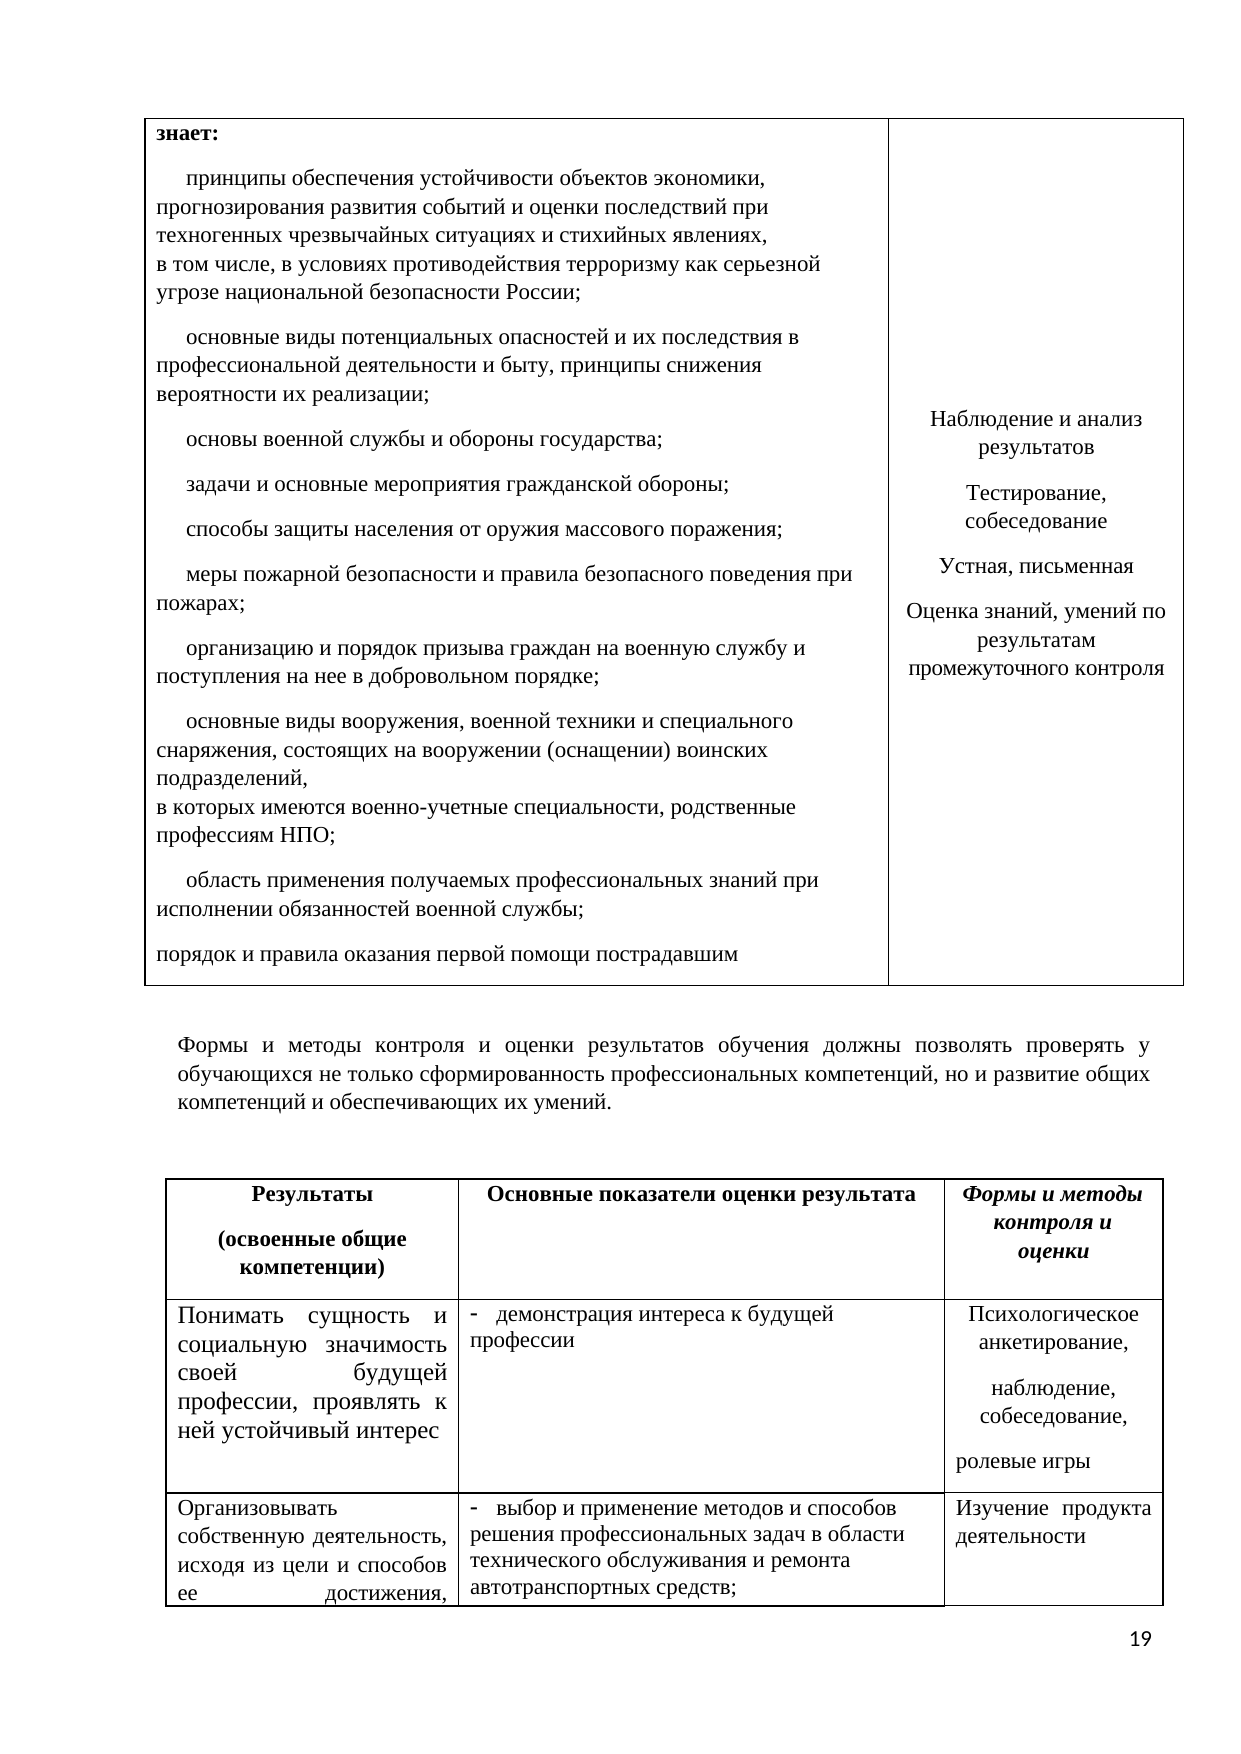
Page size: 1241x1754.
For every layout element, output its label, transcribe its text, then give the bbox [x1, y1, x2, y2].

table_header Наблюдение и анализ результатов Тестирование, собеседование Устная, письменная Оценка знаний, умений по результатам промежуточного контроля [889, 119, 1183, 985]
table_header Результаты (освоенные общие компетенции) [167, 1180, 458, 1298]
table_cell Психологическое анкетирование, наблюдение, собеседование, ролевые игры [945, 1300, 1162, 1492]
table_cell демонстрация интереса к будущей профессии [459, 1300, 944, 1492]
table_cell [167, 1494, 458, 1605]
text Формы и методы контроля и оценки результатов обучения должны позволять проверять у обучающихся не только сформированность профессиональных компетенций, но и развитие общих компетенций и обеспечивающих их умений. [177, 1031, 1152, 1114]
table_header знает: принципы обеспечения устойчивости объектов экономики, прогнозирования развития событий и оценки последствий при техногенных чрезвычайных ситуациях и стихийных явлениях, в том числе, в условиях противодействия терроризму как серьезной угрозе национальной безопасности России; основные виды потенциальных опасностей и их последствия в профессиональной деятельности и быту, принципы снижения вероятности их реализации; основы военной службы и обороны государства; задачи и основные мероприятия гражданской обороны; способы защиты населения от оружия массового поражения; меры пожарной безопасности и правила безопасного поведения при пожарах; организацию и порядок призыва граждан на военную службу и поступления на нее в добровольном порядке; основные виды вооружения, военной техники и специального снаряжения, состоящих на вооружении (оснащении) воинских подразделений, в которых имеются военно-учетные специальности, родственные профессиям НПО; область применения получаемых профессиональных знаний при исполнении обязанностей военной службы; порядок и правила оказания первой помощи пострадавшим [146, 119, 888, 985]
table_cell Понимать сущность и социальную значимость своей будущей профессии, проявлять к ней устойчивый интерес [167, 1300, 458, 1492]
table_header Формы и методы контроля и оценки [945, 1180, 1162, 1298]
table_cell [459, 1494, 944, 1605]
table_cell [945, 1493, 1162, 1605]
table_header Основные показатели оценки результата [459, 1180, 944, 1298]
